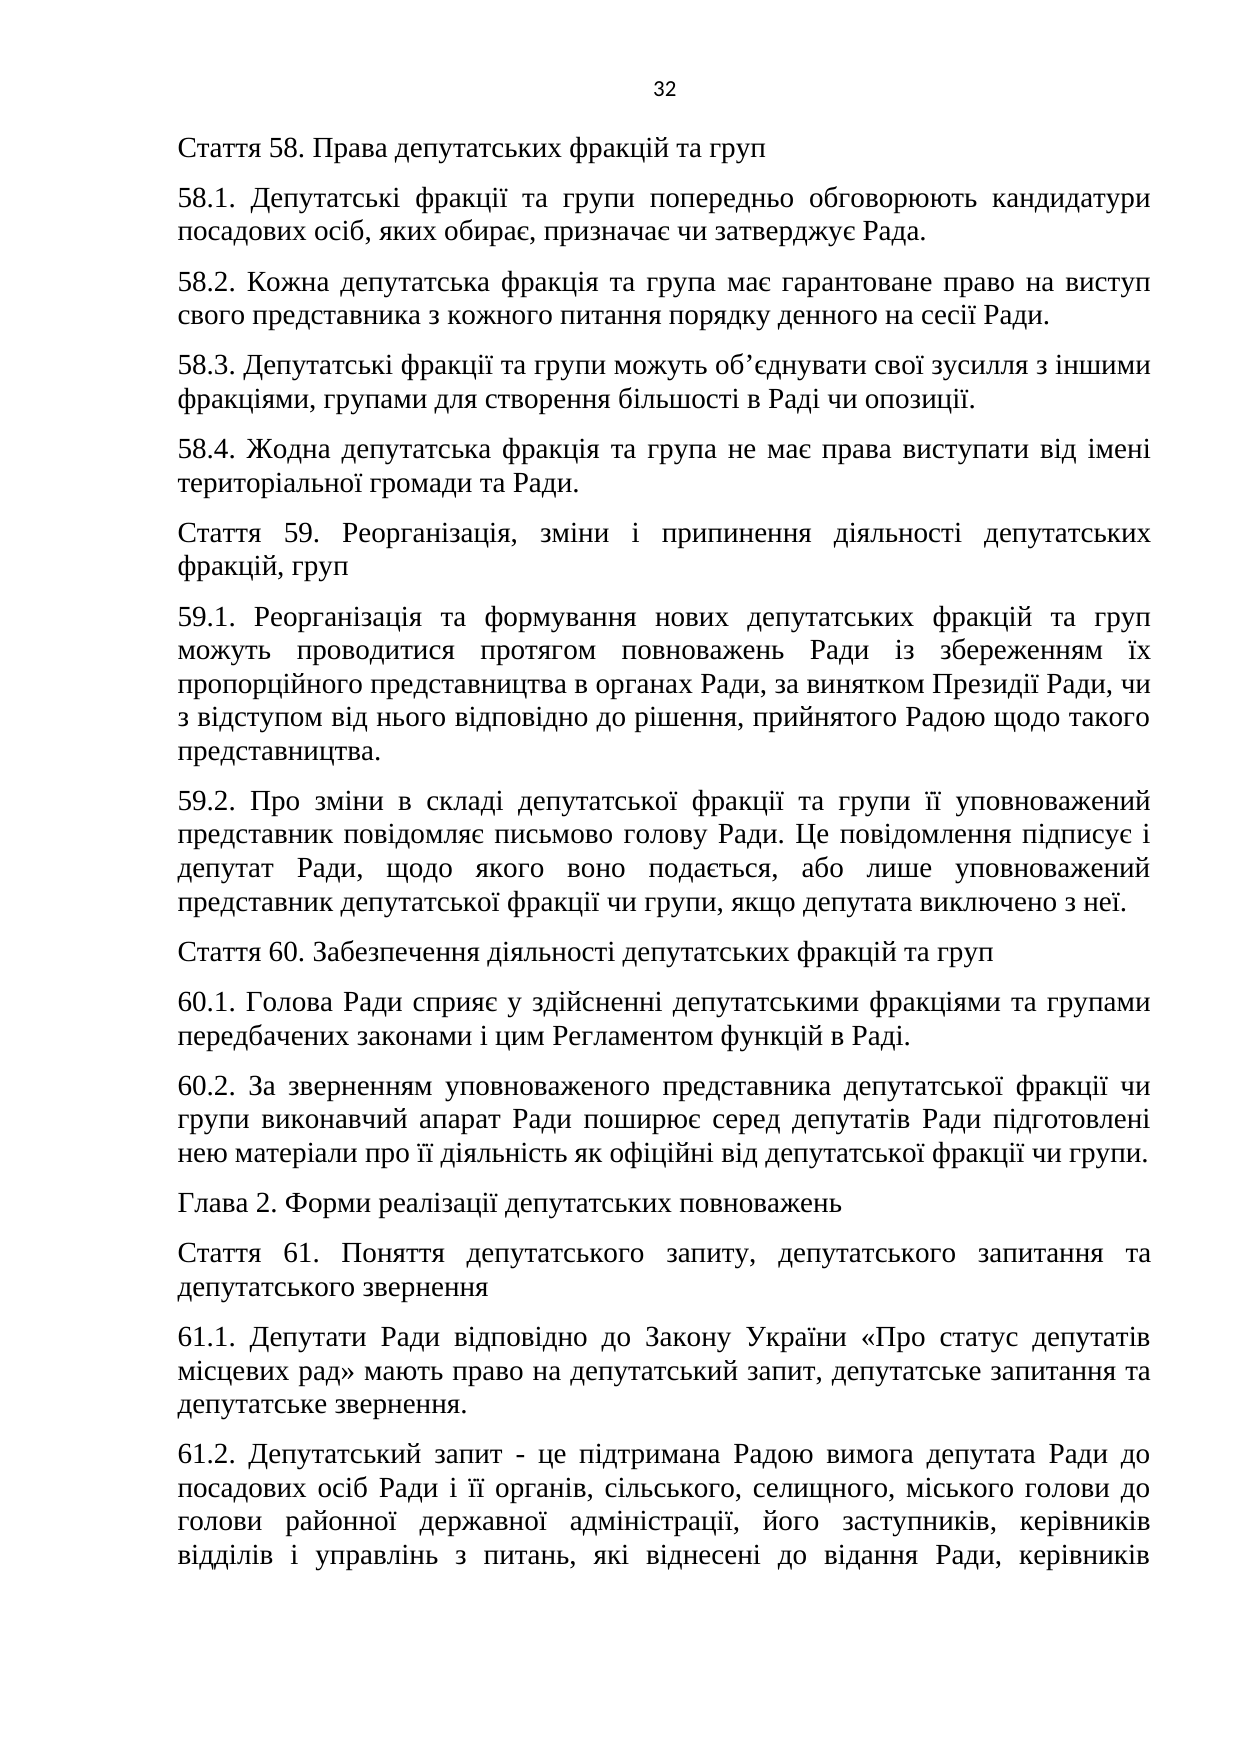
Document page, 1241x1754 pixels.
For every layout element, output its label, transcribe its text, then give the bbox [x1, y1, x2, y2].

text 58.2. Кожна депутатська фракція та група має гарантоване право на виступ свого представника з кожного питання порядку денного на сесії Ради. [177, 264, 1152, 331]
text 59.2. Про зміни в складі депутатської фракції та групи її уповноважений представник повідомляє письмово голову Ради. Це повідомлення підписує і депутат Ради, щодо якого воно подається, або лише уповноважений представник депутатської фракції чи групи, якщо депутата виключено з неї. [177, 783, 1152, 917]
text 60.1. Голова Ради сприяє у здійсненні депутатськими фракціями та групами передбачених законами і цим Регламентом функцій в Раді. [177, 984, 1152, 1051]
text Стаття 61. Поняття депутатського запиту, депутатського запитання та депутатського звернення [177, 1235, 1152, 1302]
text Стаття 58. Права депутатських фракцій та груп [177, 130, 1152, 163]
text 58.3. Депутатські фракції та групи можуть об’єднувати свої зусилля з іншими фракціями, групами для створення більшості в Раді чи опозиції. [177, 347, 1152, 414]
text 61.1. Депутати Ради відповідно до Закону України «Про статус депутатів місцевих рад» мають право на депутатський запит, депутатське запитання та депутатське звернення. [177, 1319, 1152, 1420]
text 60.2. За зверненням уповноваженого представника депутатської фракції чи групи виконавчий апарат Ради поширює серед депутатів Ради підготовлені нею матеріали про її діяльність як офіційні від депутатської фракції чи групи. [177, 1068, 1152, 1168]
text Стаття 59. Реорганізація, зміни і припинення діяльності депутатських фракцій, груп [177, 515, 1152, 582]
text Стаття 60. Забезпечення діяльності депутатських фракцій та груп [177, 934, 1152, 967]
text 58.4. Жодна депутатська фракція та група не має права виступати від імені територіальної громади та Ради. [177, 431, 1152, 498]
text Глава 2. Форми реалізації депутатських повноважень [177, 1185, 1152, 1219]
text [177, 1436, 1152, 1571]
text 59.1. Реорганізація та формування нових депутатських фракцій та груп можуть проводитися протягом повноважень Ради із збереженням їх пропорційного представництва в органах Ради, за винятком Президії Ради, чи з відступом від нього відповідно до рішення, прийнятого Радою щодо такого представництва. [177, 599, 1152, 766]
text 58.1. Депутатські фракції та групи попередньо обговорюють кандидатури посадових осіб, яких обирає, призначає чи затверджує Рада. [177, 180, 1152, 247]
